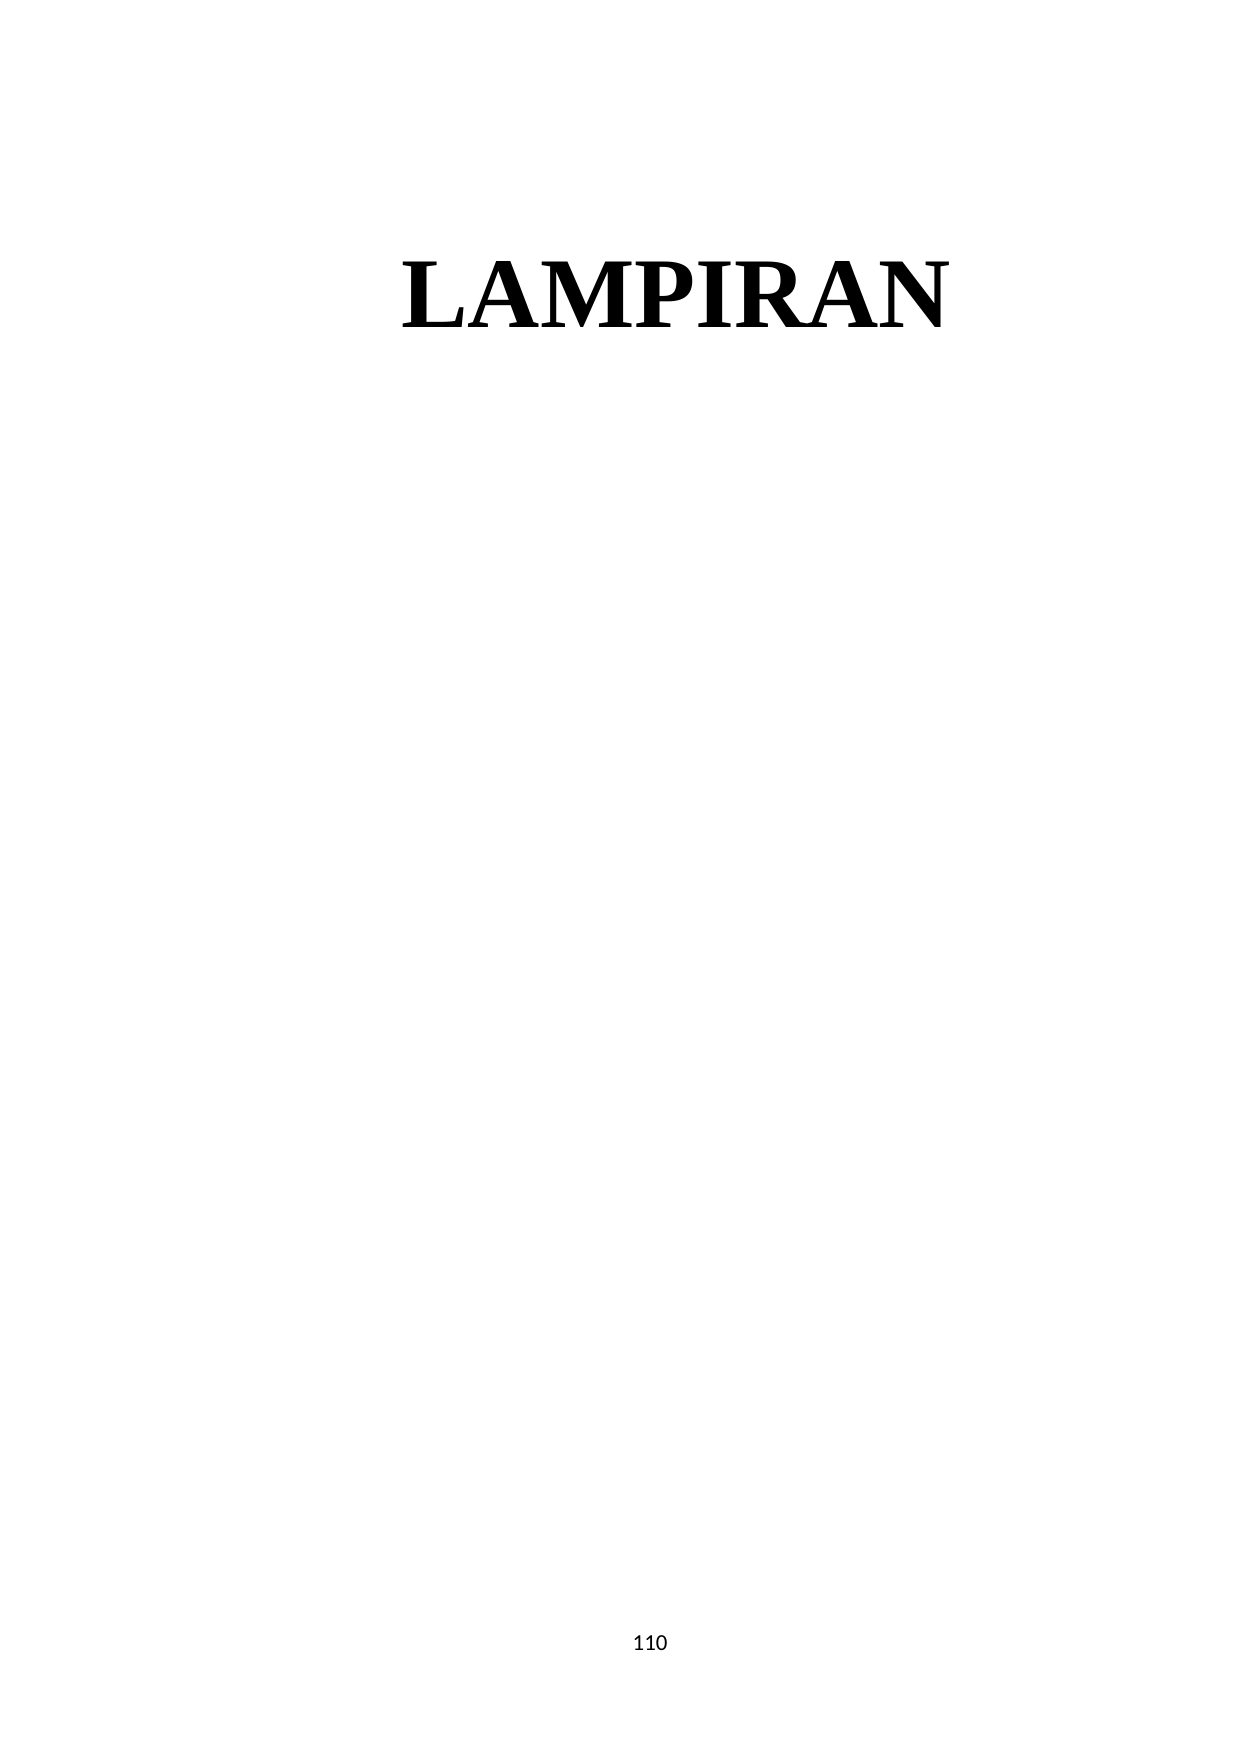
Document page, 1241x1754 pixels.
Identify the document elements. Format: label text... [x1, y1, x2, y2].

title LAMPIRAN [235, 234, 1117, 349]
text 110 [235, 1628, 1065, 1656]
